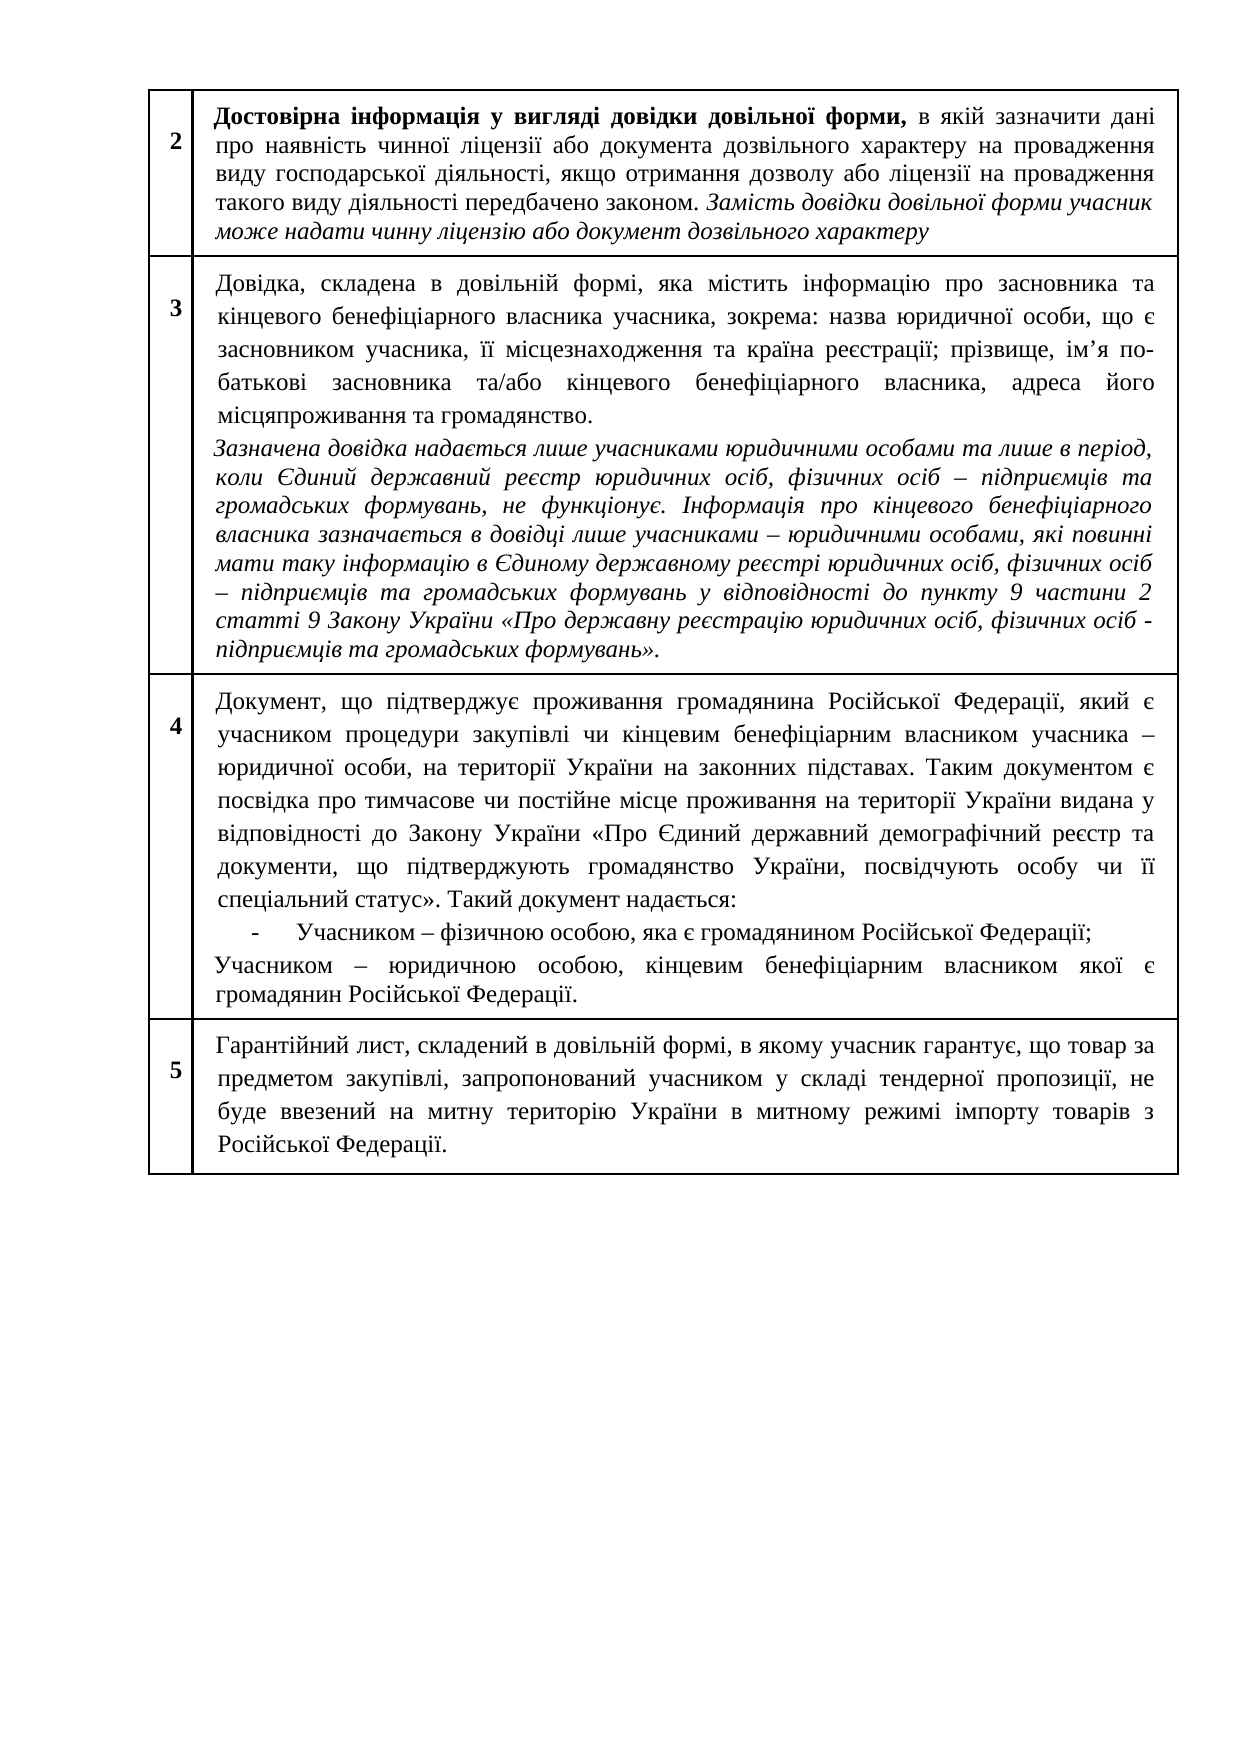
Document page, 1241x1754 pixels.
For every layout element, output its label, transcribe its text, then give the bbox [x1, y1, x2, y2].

table_cell Достовірна інформація у вигляді довідки довільної форми, в якій зазначити дані про наявність чинної ліцензії або документа дозвільного характеру на провадження виду господарської діяльності, якщо отримання дозволу або ліцензії на провадження такого виду діяльності передбачено законом. Замість довідки довільної форми учасник може надати чинну ліцензію або документ дозвільного характеру [194, 91, 1177, 255]
table_cell Гарантійний лист, складений в довільній формі, в якому учасник гарантує, що товар за предметом закупівлі, запропонований учасником у складі тендерної пропозиції, не буде ввезений на митну територію України в митному режимі імпорту товарів з Російської Федерації. [194, 1020, 1177, 1172]
table_cell 5 [150, 1020, 191, 1172]
table_cell Довідка, складена в довільній формі, яка містить інформацію про засновника та кінцевого бенефіціарного власника учасника, зокрема: назва юридичної особи, що є засновником учасника, її місцезнаходження та країна реєстрації; прізвище, ім’я по-батькові засновника та/або кінцевого бенефіціарного власника, адреса його місцяпроживання та громадянство. Зазначена довідка надається лише учасниками юридичними особами та лише в період, коли Єдиний державний реєстр юридичних осіб, фізичних осіб – підприємців та громадських формувань, не функціонує. Інформація про кінцевого бенефіціарного власника зазначається в довідці лише учасниками – юридичними особами, які повинні мати таку інформацію в Єдиному державному реєстрі юридичних осіб, фізичних осіб – підприємців та громадських формувань у відповідності до пункту 9 частини 2 статті 9 Закону України «Про державну реєстрацію юридичних осіб, фізичних осіб - підприємців та громадських формувань». [194, 257, 1177, 673]
table_cell 4 [150, 675, 191, 1018]
table_cell Документ, що підтверджує проживання громадянина Російської Федерації, який є учасником процедури закупівлі чи кінцевим бенефіціарним власником учасника – юридичної особи, на території України на законних підставах. Таким документом є посвідка про тимчасове чи постійне місце проживання на території України видана у відповідності до Закону України «Про Єдиний державний демографічний реєстр та документи, що підтверджують громадянство України, посвідчують особу чи її спеціальний статус». Такий документ надається: - Учасником – фізичною особою, яка є громадянином Російської Федерації; Учасником – юридичною особою, кінцевим бенефіціарним власником якої є громадянин Російської Федерації. [194, 675, 1177, 1018]
table_cell 2 [150, 91, 191, 255]
table_cell 3 [150, 257, 191, 673]
